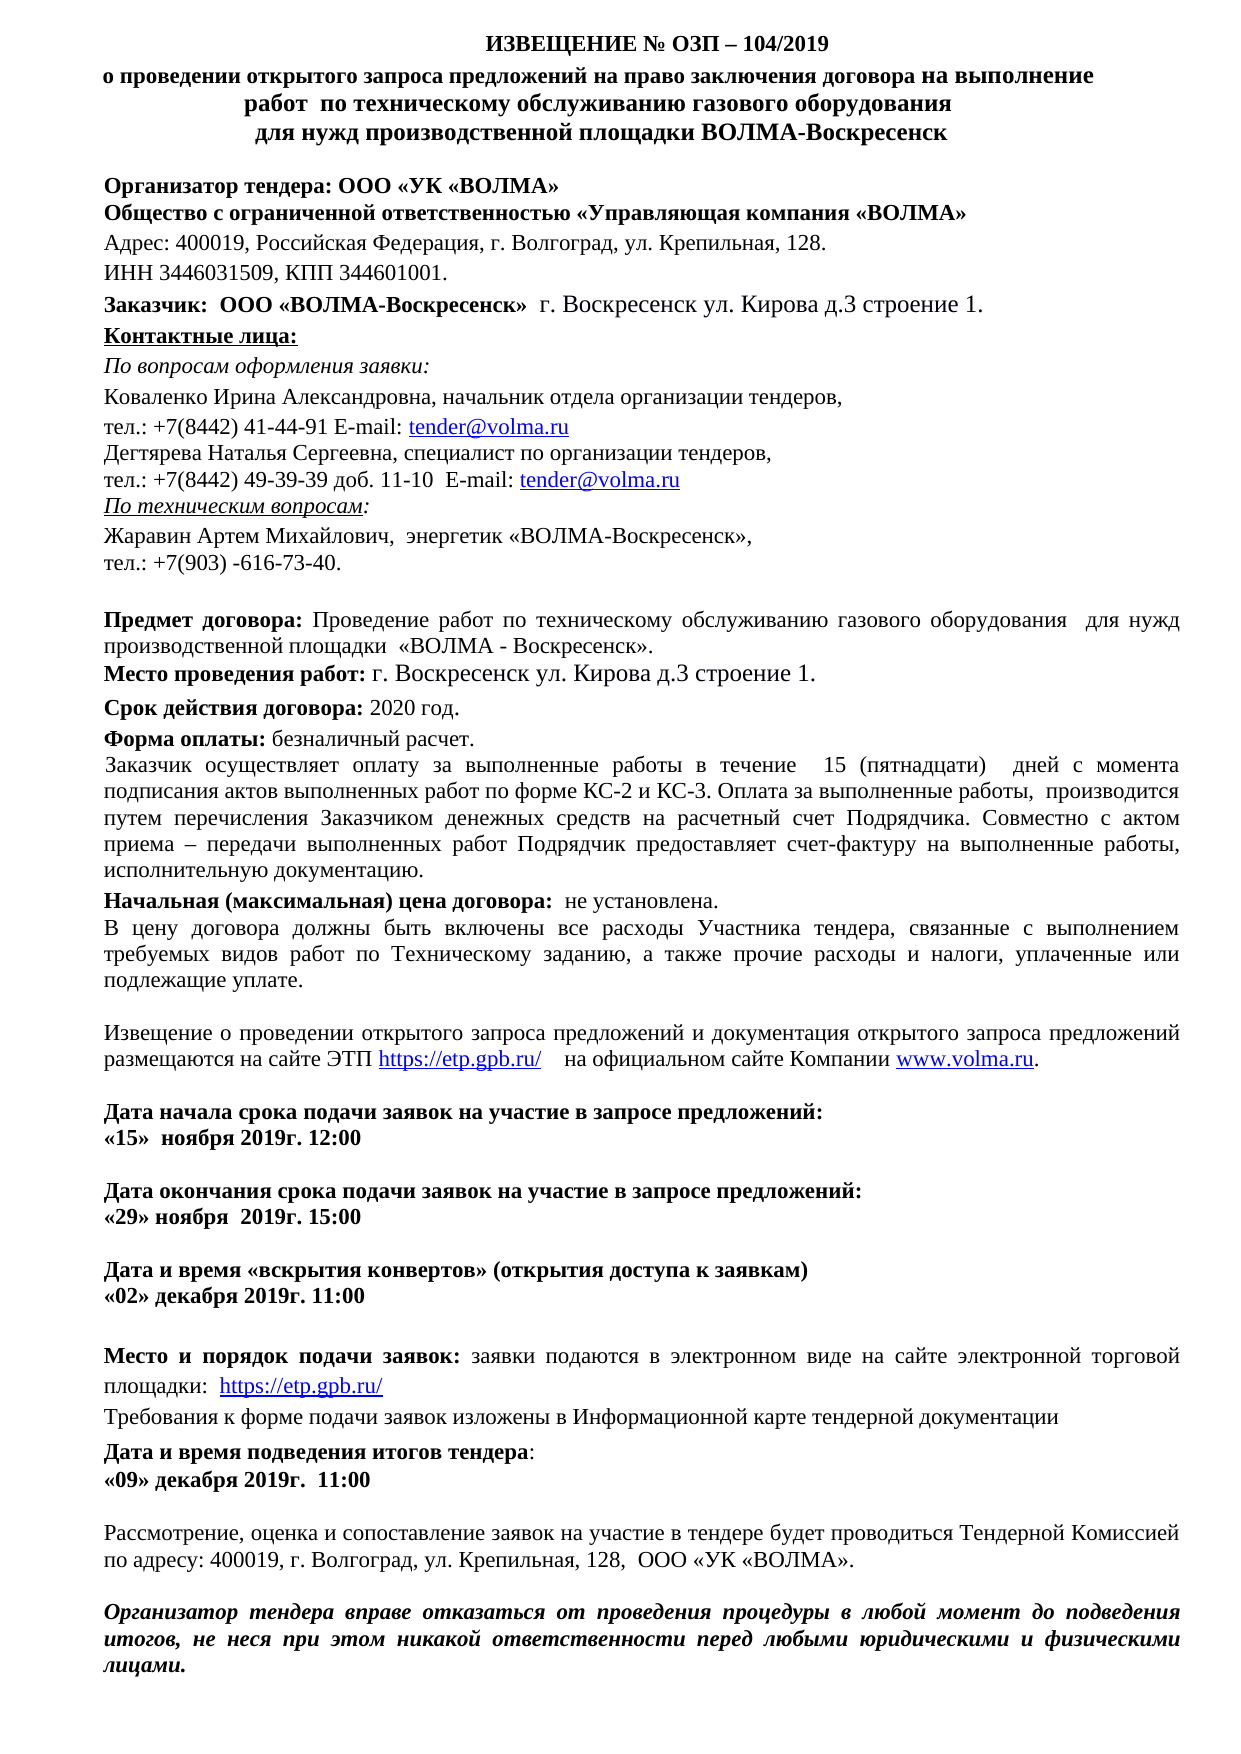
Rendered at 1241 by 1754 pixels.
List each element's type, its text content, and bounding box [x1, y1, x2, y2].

text Заказчик: ООО «ВОЛМА-Воскресенск» г. Воскресенск ул. Кирова д.3 строение 1. [103, 289, 1181, 318]
text ИНН 3446031509, КПП 344601001. [103, 259, 1181, 286]
text По вопросам оформления заявки: [103, 353, 1158, 379]
text Дегтярева Наталья Сергеевна, специалист по организации тендеров, [103, 439, 1181, 466]
text «09» декабря 2019г. 11:00 [103, 1467, 1181, 1493]
text Требования к форме подачи заявок изложены в Информационной карте тендерной документации [103, 1403, 1181, 1429]
text Организатор тендера вправе отказаться от проведения процедуры в любой момент до подведения итогов, не неся при этом никакой ответственности перед любыми юридическими и физическими лицами. [103, 1598, 1181, 1677]
text Дата и время подведения итогов тендера: [103, 1433, 1181, 1467]
text «15» ноября 2019г. 12:00 [103, 1124, 1181, 1151]
text Дата и время «вскрытия конвертов» (открытия доступа к заявкам) [103, 1256, 1181, 1282]
text работ по техническому обслуживанию газового оборудования [15, 88, 1181, 117]
text «02» декабря 2019г. 11:00 [103, 1282, 1181, 1309]
text Жаравин Артем Михайлович, энергетик «ВОЛМА-Воскресенск», [103, 522, 1158, 549]
text тел.: +7(8442) 49-39-39 доб. 11-10 E-mail: tender@volma.ru [103, 466, 1181, 492]
text ИЗВЕЩЕНИЕ № ОЗП – 104/2019 [103, 29, 1181, 56]
text Форма оплаты: безналичный расчет. [103, 724, 1181, 751]
text Адрес: 400019, Российская Федерация, г. Волгоград, ул. Крепильная, 128. [103, 229, 1181, 255]
text Рассмотрение, оценка и сопоставление заявок на участие в тендере будет проводиться Тендерной Комиссией по адресу: 400019, г. Волгоград, ул. Крепильная, 128, ООО «УК «ВОЛМА». [103, 1519, 1181, 1572]
text Общество с ограниченной ответственностью «Управляющая компания «ВОЛМА» [103, 199, 1181, 225]
text тел.: +7(8442) 41-44-91 E-mail: tender@volma.ru [103, 413, 1181, 439]
text Предмет договора: Проведение работ по техническому обслуживанию газового оборудования для нужд производственной площадки «ВОЛМА - Воскресенск». [103, 606, 1181, 658]
text Начальная (максимальная) цена договора: не установлена. [103, 887, 1181, 913]
text тел.: +7(903) -616-73-40. [103, 549, 1181, 575]
text Извещение о проведении открытого запроса предложений и документация открытого запроса предложений размещаются на сайте ЭТП https://etp.gpb.ru/ на официальном сайте Компании www.volma.ru. [103, 1019, 1181, 1072]
text для нужд производственной площадки ВОЛМА-Воскресенск [15, 117, 1181, 146]
text В цену договора должны быть включены все расходы Участника тендера, связанные с выполнением требуемых видов работ по Техническому заданию, а также прочие расходы и налоги, уплаченные или подлежащие уплате. [103, 913, 1181, 993]
text Срок действия договора: 2020 год. [103, 692, 1181, 720]
text Место проведения работ: г. Воскресенск ул. Кирова д.3 строение 1. [103, 658, 1181, 687]
text Контактные лица: [103, 322, 1181, 349]
text «29» ноября 2019г. 15:00 [103, 1203, 1181, 1230]
text Организатор тендера: ООО «УК «ВОЛМА» [103, 172, 1181, 199]
text Коваленко Ирина Александровна, начальник отдела организации тендеров, [103, 383, 1158, 409]
text Заказчик осуществляет оплату за выполненные работы в течение 15 (пятнадцати) дней с момента подписания актов выполненных работ по форме КС-2 и КС-3. Оплата за выполненные работы, производится путем перечисления Заказчиком денежных средств на расчетный счет Подрядчика. Совместно с актом приема – передачи выполненных работ Подрядчик предоставляет счет-фактуру на выполненные работы, исполнительную документацию. [103, 751, 1181, 883]
text Дата начала срока подачи заявок на участие в запросе предложений: [103, 1098, 1181, 1124]
text По техническим вопросам: [103, 492, 1158, 518]
text Дата окончания срока подачи заявок на участие в запросе предложений: [103, 1177, 1181, 1203]
text Место и порядок подачи заявок: заявки подаются в электронном виде на сайте электронной торговой площадки: https://etp.gpb.ru/ [103, 1342, 1181, 1399]
text о проведении открытого запроса предложений на право заключения договора на выполнение [15, 60, 1181, 88]
